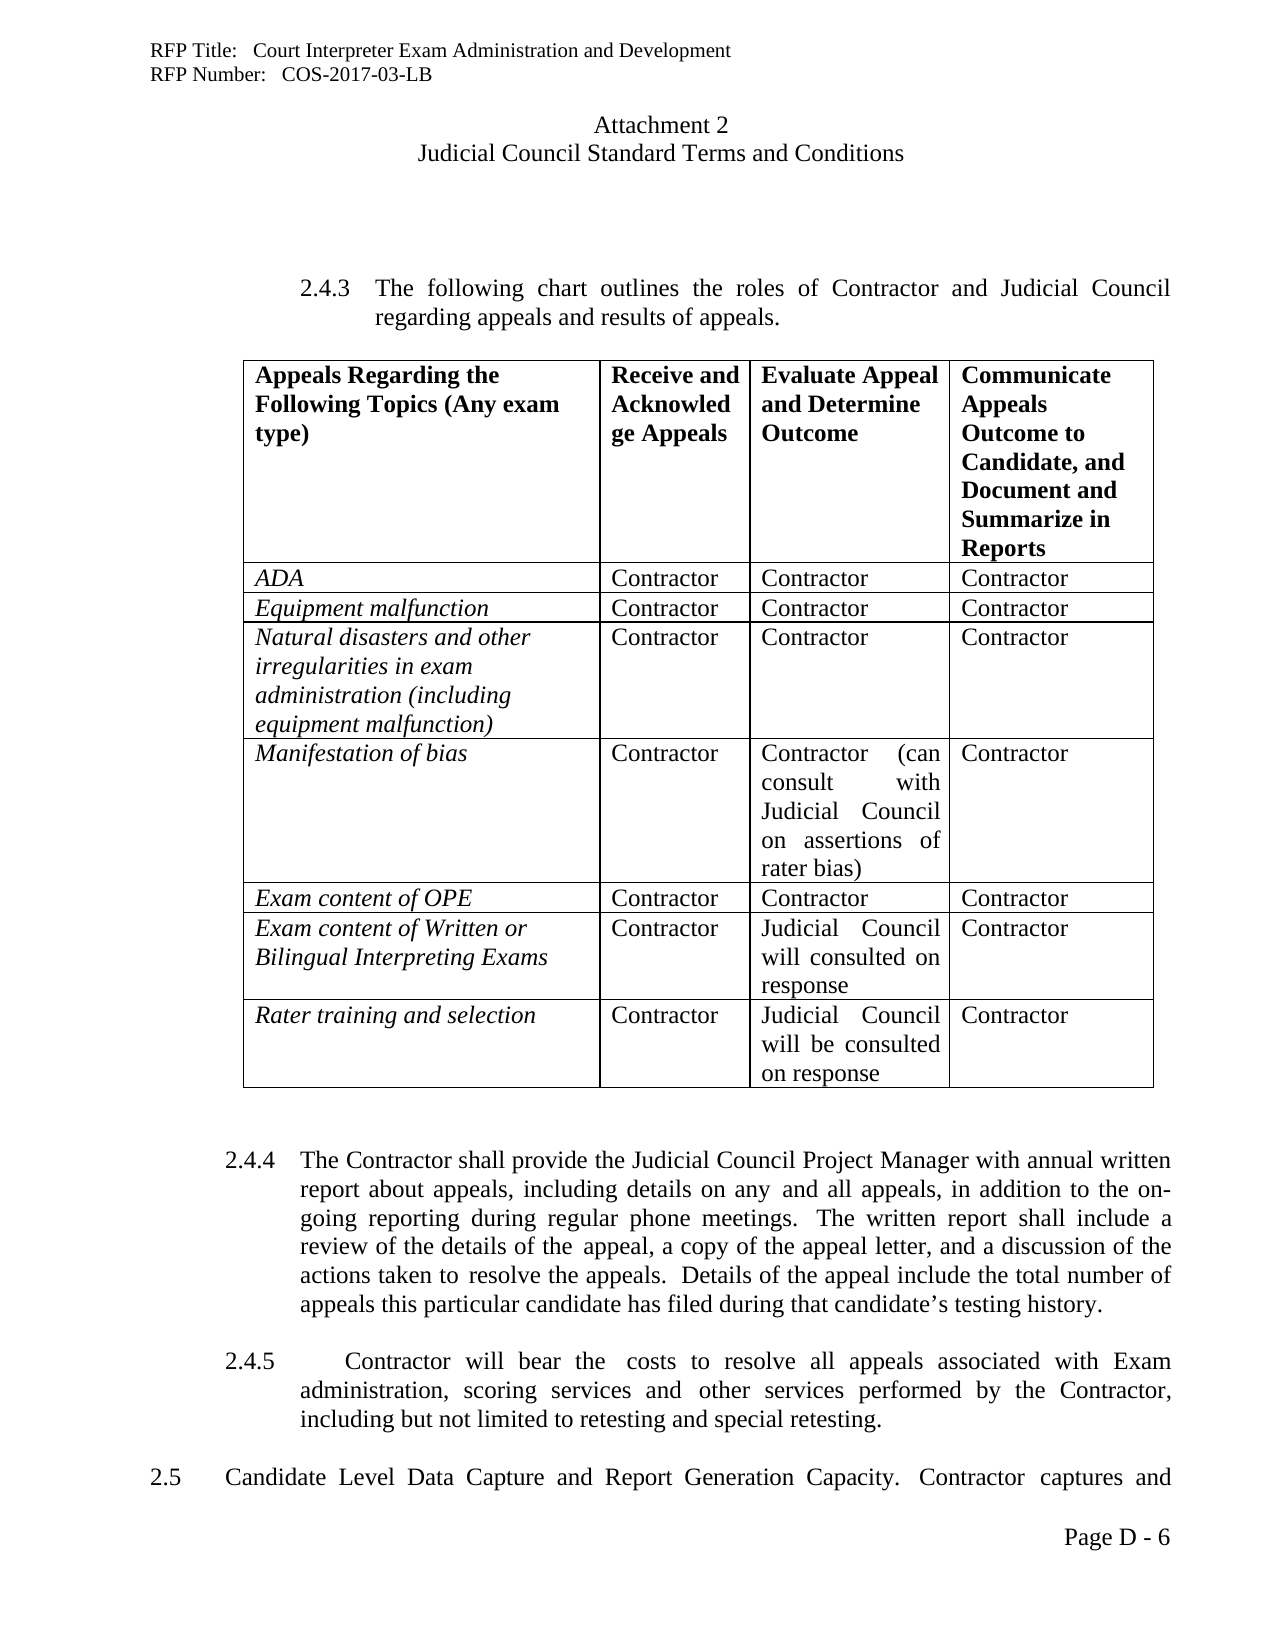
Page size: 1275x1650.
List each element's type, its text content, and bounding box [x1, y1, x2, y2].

text 2.4.4 The Contractor shall provide the Judicial Council Project Manager with annual written report about appeals, including details on any and all appeals, in addition to the on-going reporting during regular phone meetings. The written report shall include a review of the details of the appeal, a copy of the appeal letter, and a discussion of the actions taken to resolve the appeals. Details of the appeal include the total number of appeals this particular candidate has filed during that candidate’s testing history. [225, 1145, 1172, 1318]
table_cell Equipment malfunction [244, 593, 599, 621]
table_cell Natural disasters and other irregularities in exam administration (including equipment malfunction) [244, 623, 599, 737]
table_header Receive and Acknowledge Appeals [601, 361, 749, 562]
table_cell Contractor [751, 563, 949, 592]
table_cell Contractor [751, 623, 949, 737]
table_header Evaluate Appeal and Determine Outcome [751, 361, 949, 562]
table_cell Exam content of OPE [244, 883, 599, 912]
table_cell Contractor [950, 1000, 1153, 1087]
table_cell Contractor [950, 593, 1153, 621]
table_cell Contractor [950, 739, 1153, 882]
table_cell Manifestation of bias [244, 739, 599, 882]
text 2.4.5 Contractor will bear the costs to resolve all appeals associated with Exam administration, scoring services and other services performed by the Contractor, including but not limited to retesting and special retesting. [225, 1346, 1172, 1433]
table_cell Rater training and selection [244, 1000, 599, 1087]
table_cell Contractor [950, 623, 1153, 737]
table_cell Contractor [950, 913, 1153, 999]
table_cell Contractor [601, 913, 749, 999]
table_cell Contractor [601, 563, 749, 592]
table_cell Contractor [950, 883, 1153, 912]
table_cell Contractor [601, 1000, 749, 1087]
text 2.4.3 The following chart outlines the roles of Contractor and Judicial Council regarding appeals and results of appeals. [300, 273, 1172, 331]
table_cell Contractor [601, 623, 749, 737]
table_cell Contractor [601, 593, 749, 621]
table_cell Contractor (can consult with Judicial Council on assertions of rater bias) [751, 739, 949, 882]
table_header Appeals Regarding the Following Topics (Any exam type) [244, 361, 599, 562]
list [150, 1462, 1172, 1491]
table_cell Contractor [950, 563, 1153, 592]
table_cell Judicial Council will be consulted on response [751, 1000, 949, 1087]
table_header Communicate Appeals Outcome to Candidate, and Document and Summarize in Reports [950, 361, 1153, 562]
table_cell Contractor [751, 883, 949, 912]
table_cell ADA [244, 563, 599, 592]
table_cell Judicial Council will consulted on response [751, 913, 949, 999]
table_cell Contractor [601, 739, 749, 882]
table_cell Exam content of Written or Bilingual Interpreting Exams [244, 913, 599, 999]
table_cell Contractor [601, 883, 749, 912]
table_cell Contractor [751, 593, 949, 621]
